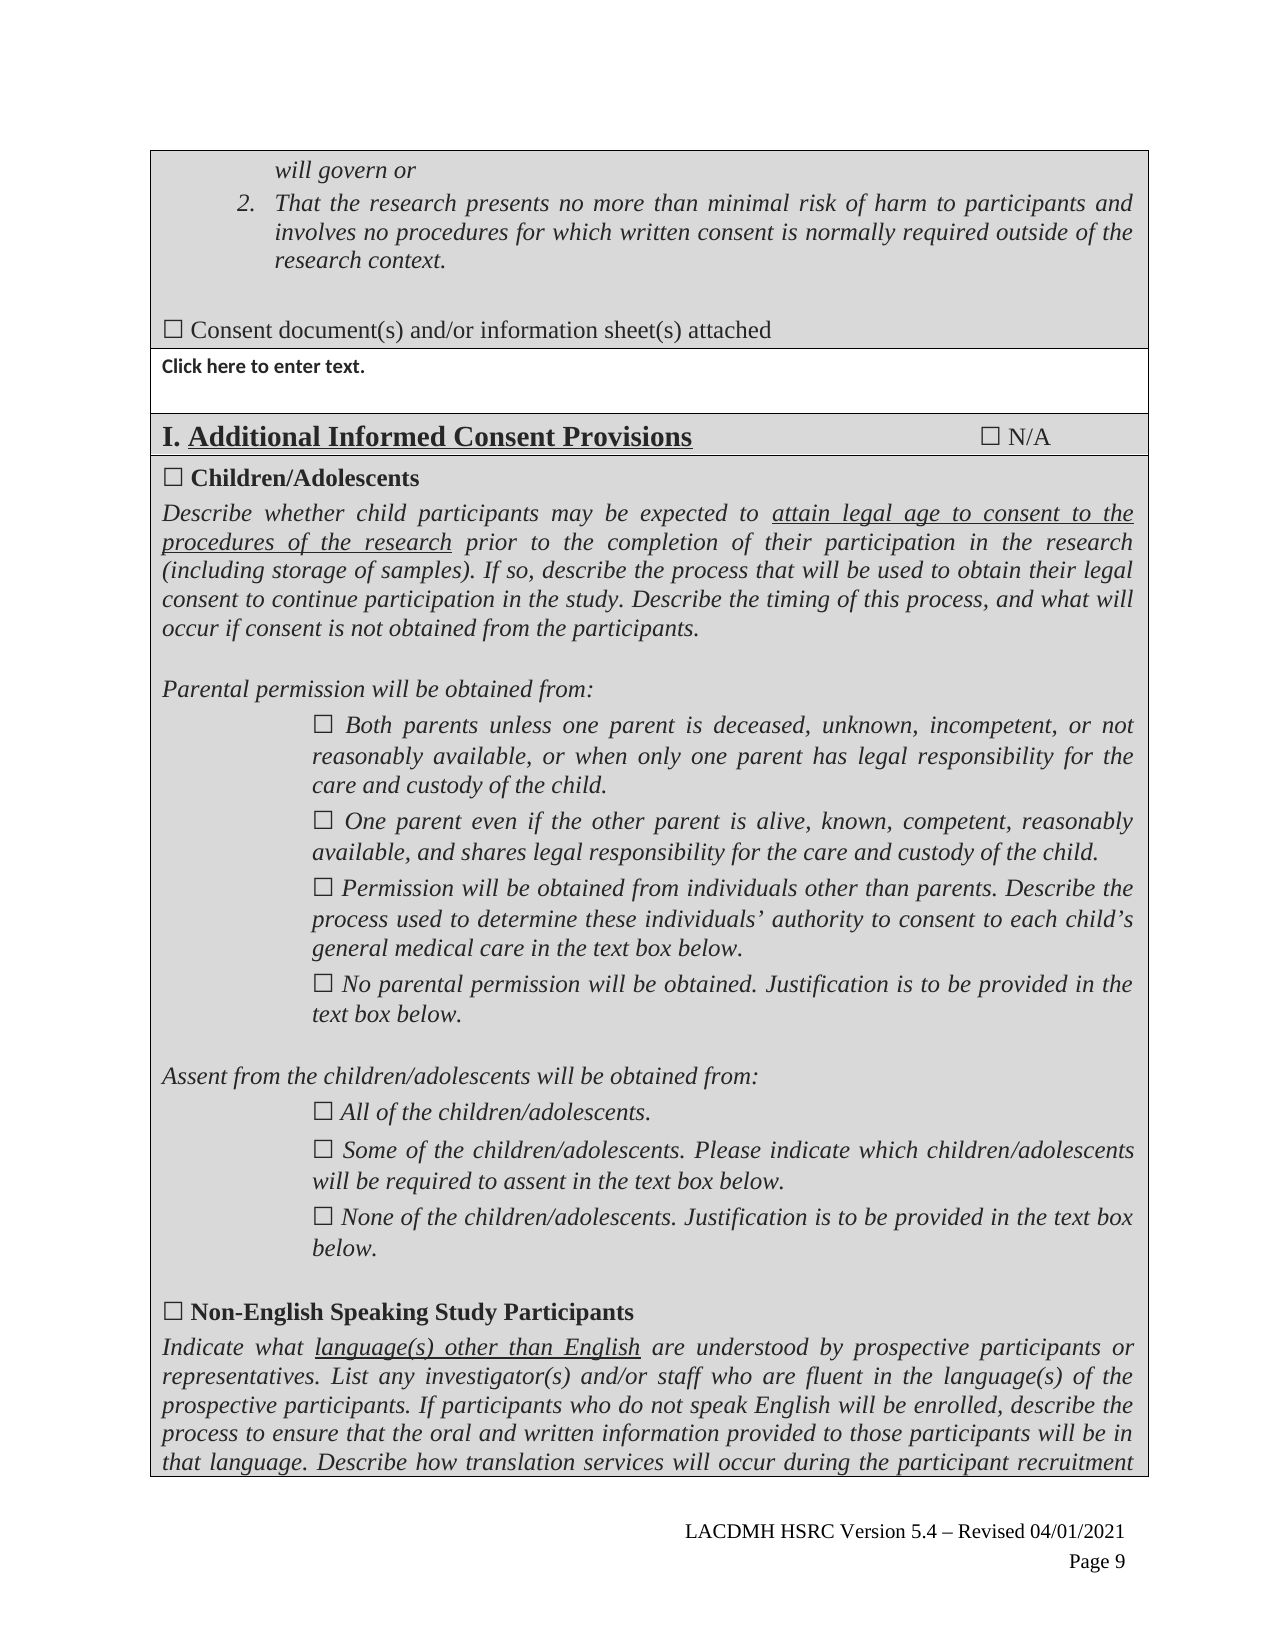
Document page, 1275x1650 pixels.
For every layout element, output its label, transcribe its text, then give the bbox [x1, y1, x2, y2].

table_cell I. Additional Informed Consent Provisions [151, 414, 968, 454]
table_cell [151, 456, 1148, 1476]
table_cell N/A [968, 414, 1148, 454]
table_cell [151, 151, 1148, 348]
table_cell [151, 349, 1148, 413]
